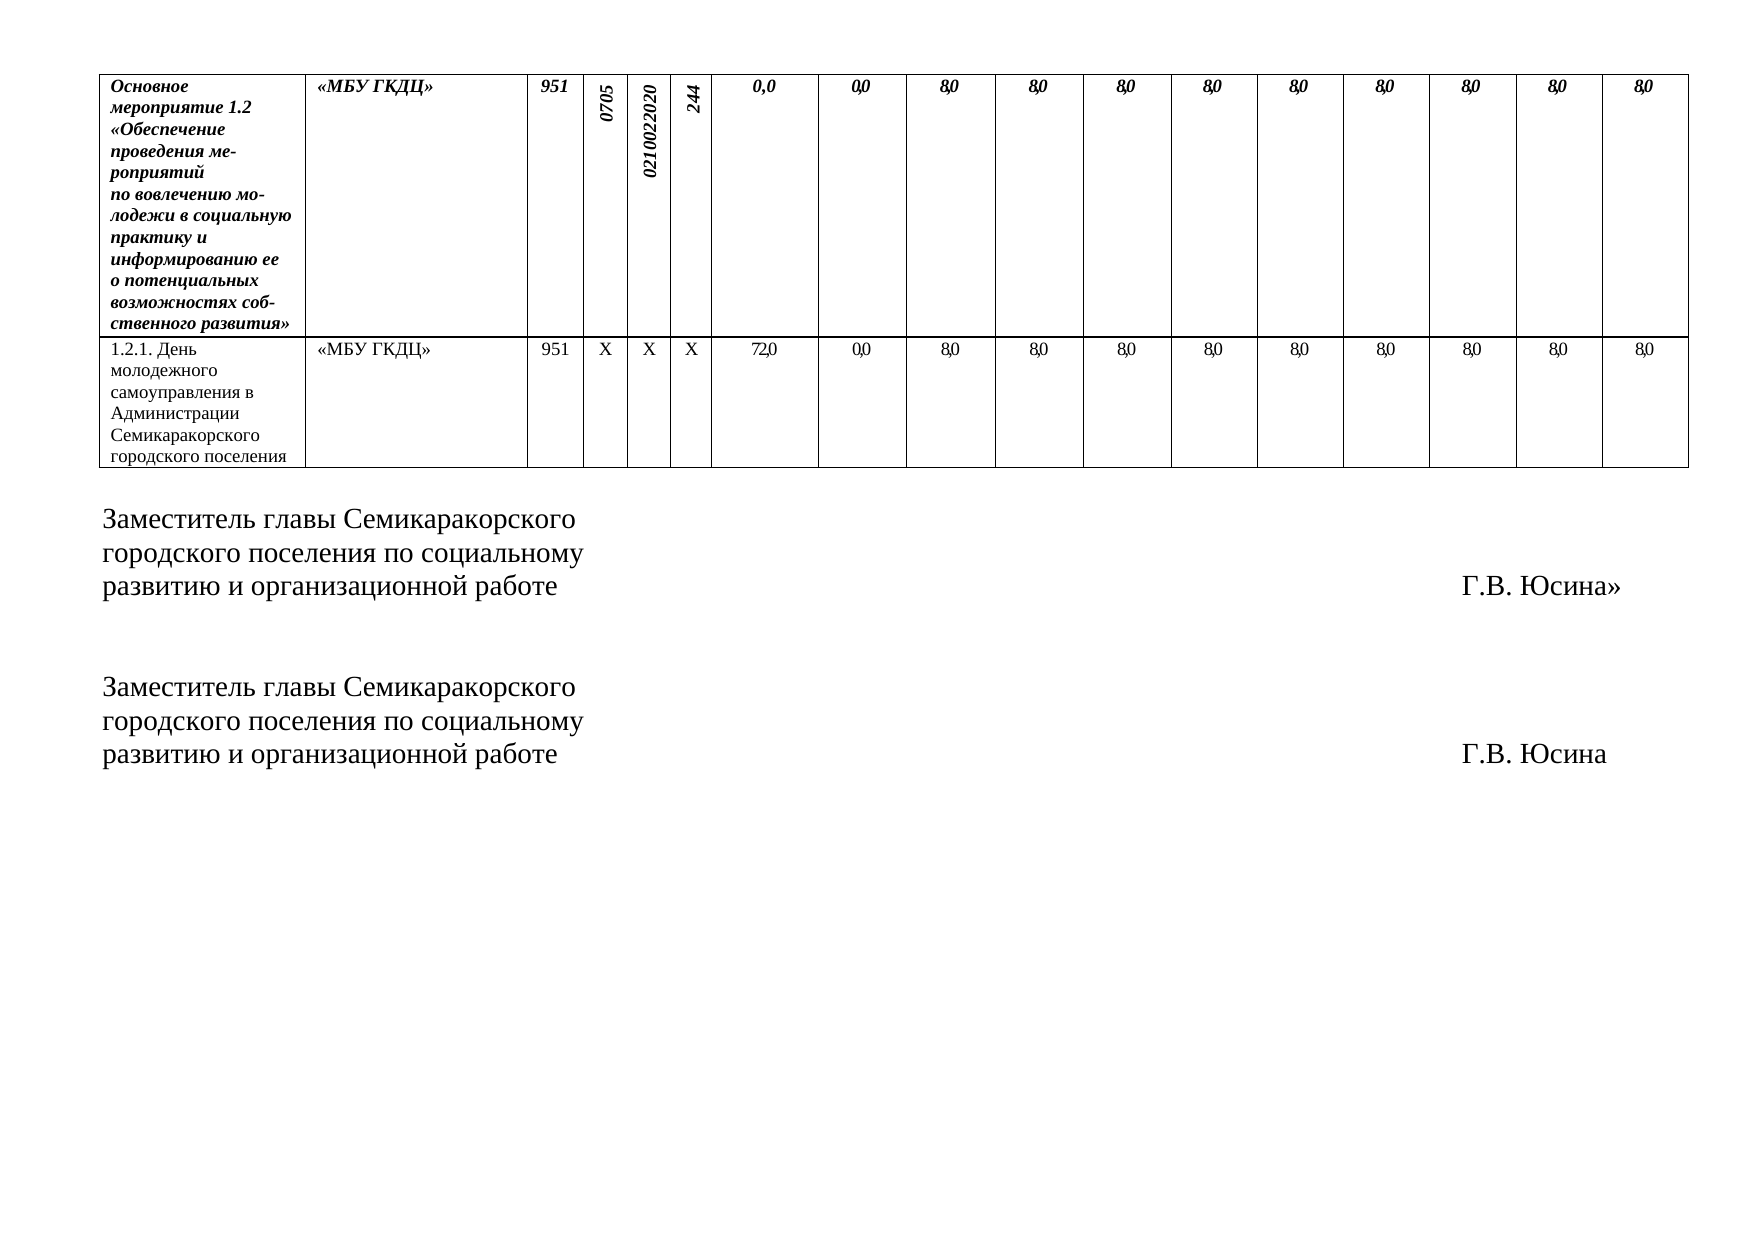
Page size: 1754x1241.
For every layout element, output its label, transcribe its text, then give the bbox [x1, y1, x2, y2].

text Заместитель главы Семикаракорского [102, 501, 1668, 535]
table_cell 8,0 [1430, 75, 1516, 336]
text городского поселения по социальному [102, 535, 1668, 568]
table_cell 1.2.1. День молодежного самоуправления в Администрации Семикаракорского городского поселения [100, 338, 305, 467]
table_cell 72,0 [712, 338, 818, 467]
table_cell 8,0 [907, 338, 995, 467]
table_cell 244 [671, 75, 711, 336]
table_cell 8,0 [1084, 338, 1171, 467]
text городского поселения по социальному [102, 703, 1668, 736]
table_cell Основное мероприятие 1.2 «Обеспечение проведения мероприятий по вовлечению молодежи в социальную практику и информированию ее о потенциальных возможностях собственного развития» [100, 75, 305, 336]
table_cell 8,0 [1172, 75, 1257, 336]
table_cell 0705 [584, 75, 627, 336]
table_cell 951 [528, 338, 583, 467]
table_cell 8,0 [996, 75, 1083, 336]
table_cell 951 [528, 75, 583, 336]
table_cell 8,0 [907, 75, 995, 336]
table_cell 8,0 [996, 338, 1083, 467]
table_cell 8,0 [1517, 338, 1602, 467]
table_cell Х [584, 338, 627, 467]
table_cell «МБУ ГКДЦ» [306, 338, 527, 467]
text Заместитель главы Семикаракорского [102, 669, 1668, 703]
table_cell 8,0 [1258, 338, 1343, 467]
table_cell 0,0 [819, 338, 906, 467]
table_cell Х [671, 338, 711, 467]
table_cell 8,0 [1172, 338, 1257, 467]
table_cell 8,0 [1344, 75, 1429, 336]
table_cell 8,0 [1344, 338, 1429, 467]
table_cell «МБУ ГКДЦ» [306, 75, 527, 336]
table_cell 8,0 [1258, 75, 1343, 336]
table_cell 8,0 [1517, 75, 1602, 336]
table_cell 8,0 [1603, 75, 1688, 336]
table_cell 0210022020 [628, 75, 670, 336]
text развитию и организационной работе Г.В. Юсина [102, 736, 1668, 770]
table_cell 0,0 [819, 75, 906, 336]
table_cell Х [628, 338, 670, 467]
table_cell 8,0 [1430, 338, 1516, 467]
table_cell 8,0 [1603, 338, 1688, 467]
table_cell 8,0 [1084, 75, 1171, 336]
table_cell 0,0 [712, 75, 818, 336]
text развитию и организационной работе Г.В. Юсина» [102, 568, 1668, 602]
